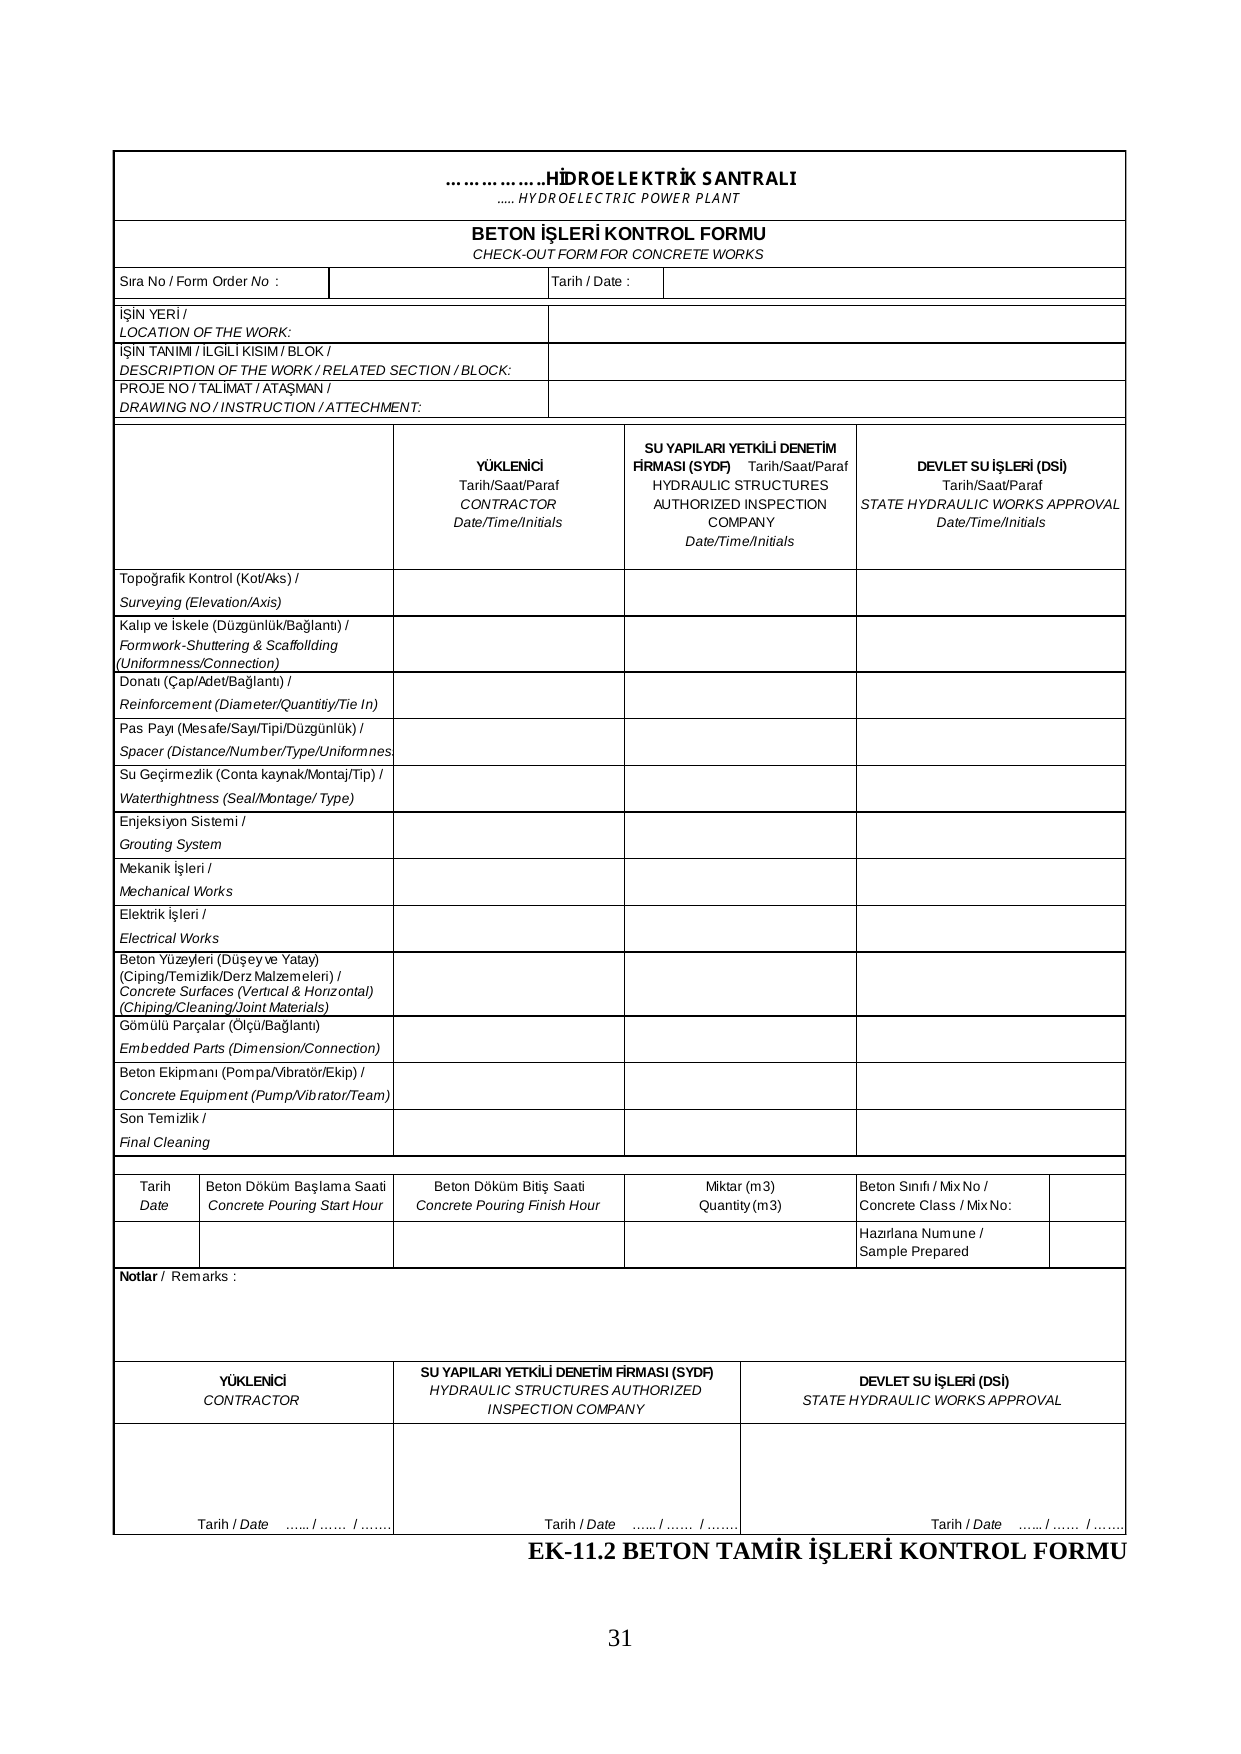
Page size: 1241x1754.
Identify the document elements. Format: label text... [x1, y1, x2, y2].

text EK-11.2 BETON TAMİR İŞLERİ KONTROL FORMU [112, 1536, 1128, 1564]
